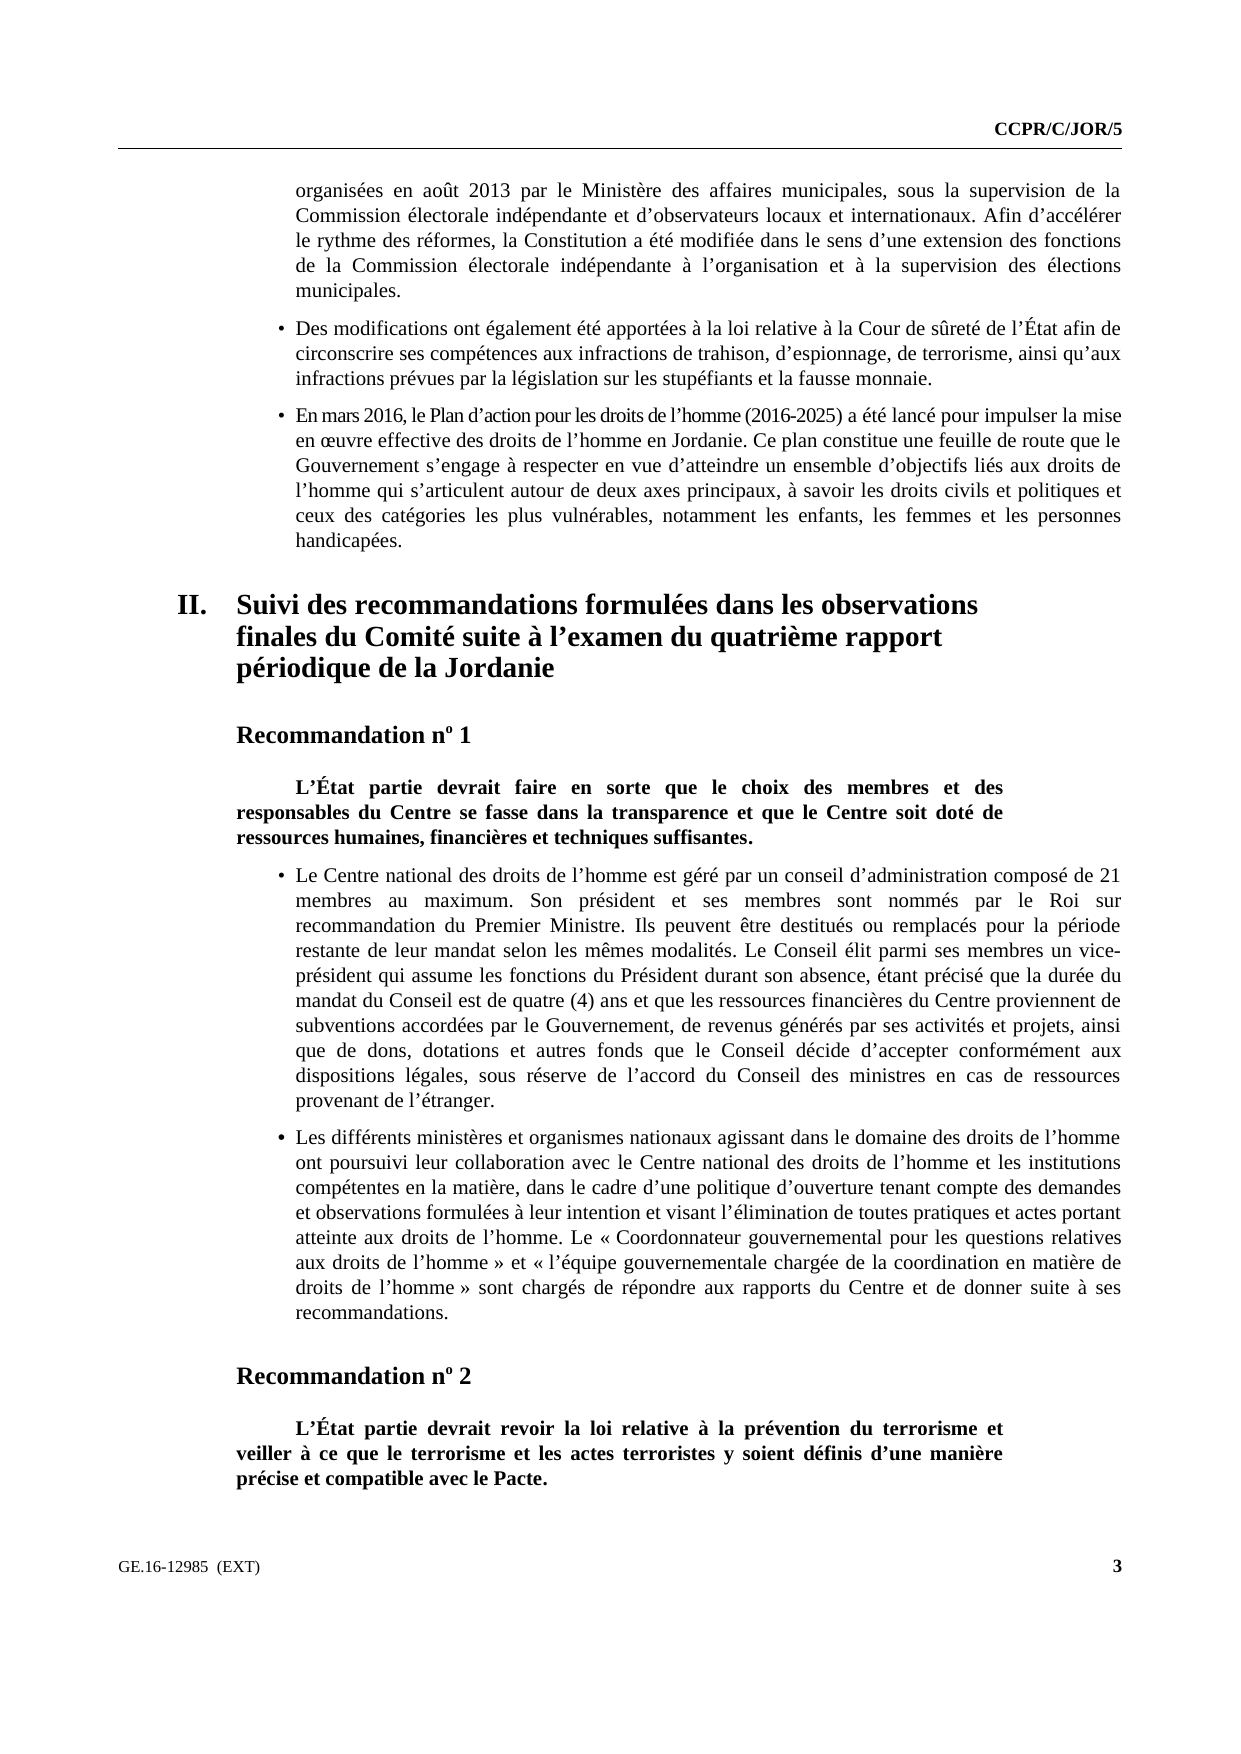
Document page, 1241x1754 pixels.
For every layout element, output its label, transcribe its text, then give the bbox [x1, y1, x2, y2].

text Le Centre national des droits de l’homme est géré par un conseil d’administration composé de 21 membres au maximum. Son président et ses membres sont nommés par le Roi sur recommandation du Premier Ministre. Ils peuvent être destitués ou remplacés pour la période restante de leur mandat selon les mêmes modalités. Le Conseil élit parmi ses membres un vice-président qui assume les fonctions du Président durant son absence, étant précisé que la durée du mandat du Conseil est de quatre (4) ans et que les ressources financières du Centre proviennent de subventions accordées par le Gouvernement, de revenus générés par ses activités et projets, ainsi que de dons, dotations et autres fonds que le Conseil décide d’accepter conformément aux dispositions légales, sous réserve de l’accord du Conseil des ministres en cas de ressources provenant de l’étranger. [278, 862, 1122, 1112]
text Recommandation no 1 [118, 721, 1004, 749]
text L’État partie devrait revoir la loi relative à la prévention du terrorisme et veiller à ce que le terrorisme et les actes terroristes y soient définis d’une manière précise et compatible avec le Pacte. [236, 1415, 1004, 1490]
text Recommandation no 2 [118, 1362, 1004, 1390]
text II. Suivi des recommandations formulées dans les observations finales du Comité suite à l’examen du quatrième rapport périodique de la Jordanie [118, 590, 1004, 683]
text Des modifications ont également été apportées à la loi relative à la Cour de sûreté de l’État afin de circonscrire ses compétences aux infractions de trahison, d’espionnage, de terrorisme, ainsi qu’aux infractions prévues par la législation sur les stupéfiants et la fausse monnaie. [278, 315, 1122, 390]
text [278, 177, 1122, 302]
text En mars 2016, le Plan d’action pour les droits de l’homme (2016-2025) a été lancé pour impulser la mise en œuvre effective des droits de l’homme en Jordanie. Ce plan constitue une feuille de route que le Gouvernement s’engage à respecter en vue d’atteindre un ensemble d’objectifs liés aux droits de l’homme qui s’articulent autour de deux axes principaux, à savoir les droits civils et politiques et ceux des catégories les plus vulnérables, notamment les enfants, les femmes et les personnes handicapées. [278, 402, 1122, 552]
text Les différents ministères et organismes nationaux agissant dans le domaine des droits de l’homme ont poursuivi leur collaboration avec le Centre national des droits de l’homme et les institutions compétentes en la matière, dans le cadre d’une politique d’ouverture tenant compte des demandes et observations formulées à leur intention et visant l’élimination de toutes pratiques et actes portant atteinte aux droits de l’homme. Le « Coordonnateur gouvernemental pour les questions relatives aux droits de l’homme » et « l’équipe gouvernementale chargée de la coordination en matière de droits de l’homme » sont chargés de répondre aux rapports du Centre et de donner suite à ses recommandations. [278, 1124, 1122, 1324]
text L’État partie devrait faire en sorte que le choix des membres et des responsables du Centre se fasse dans la transparence et que le Centre soit doté de ressources humaines, financières et techniques suffisantes. [236, 774, 1004, 849]
